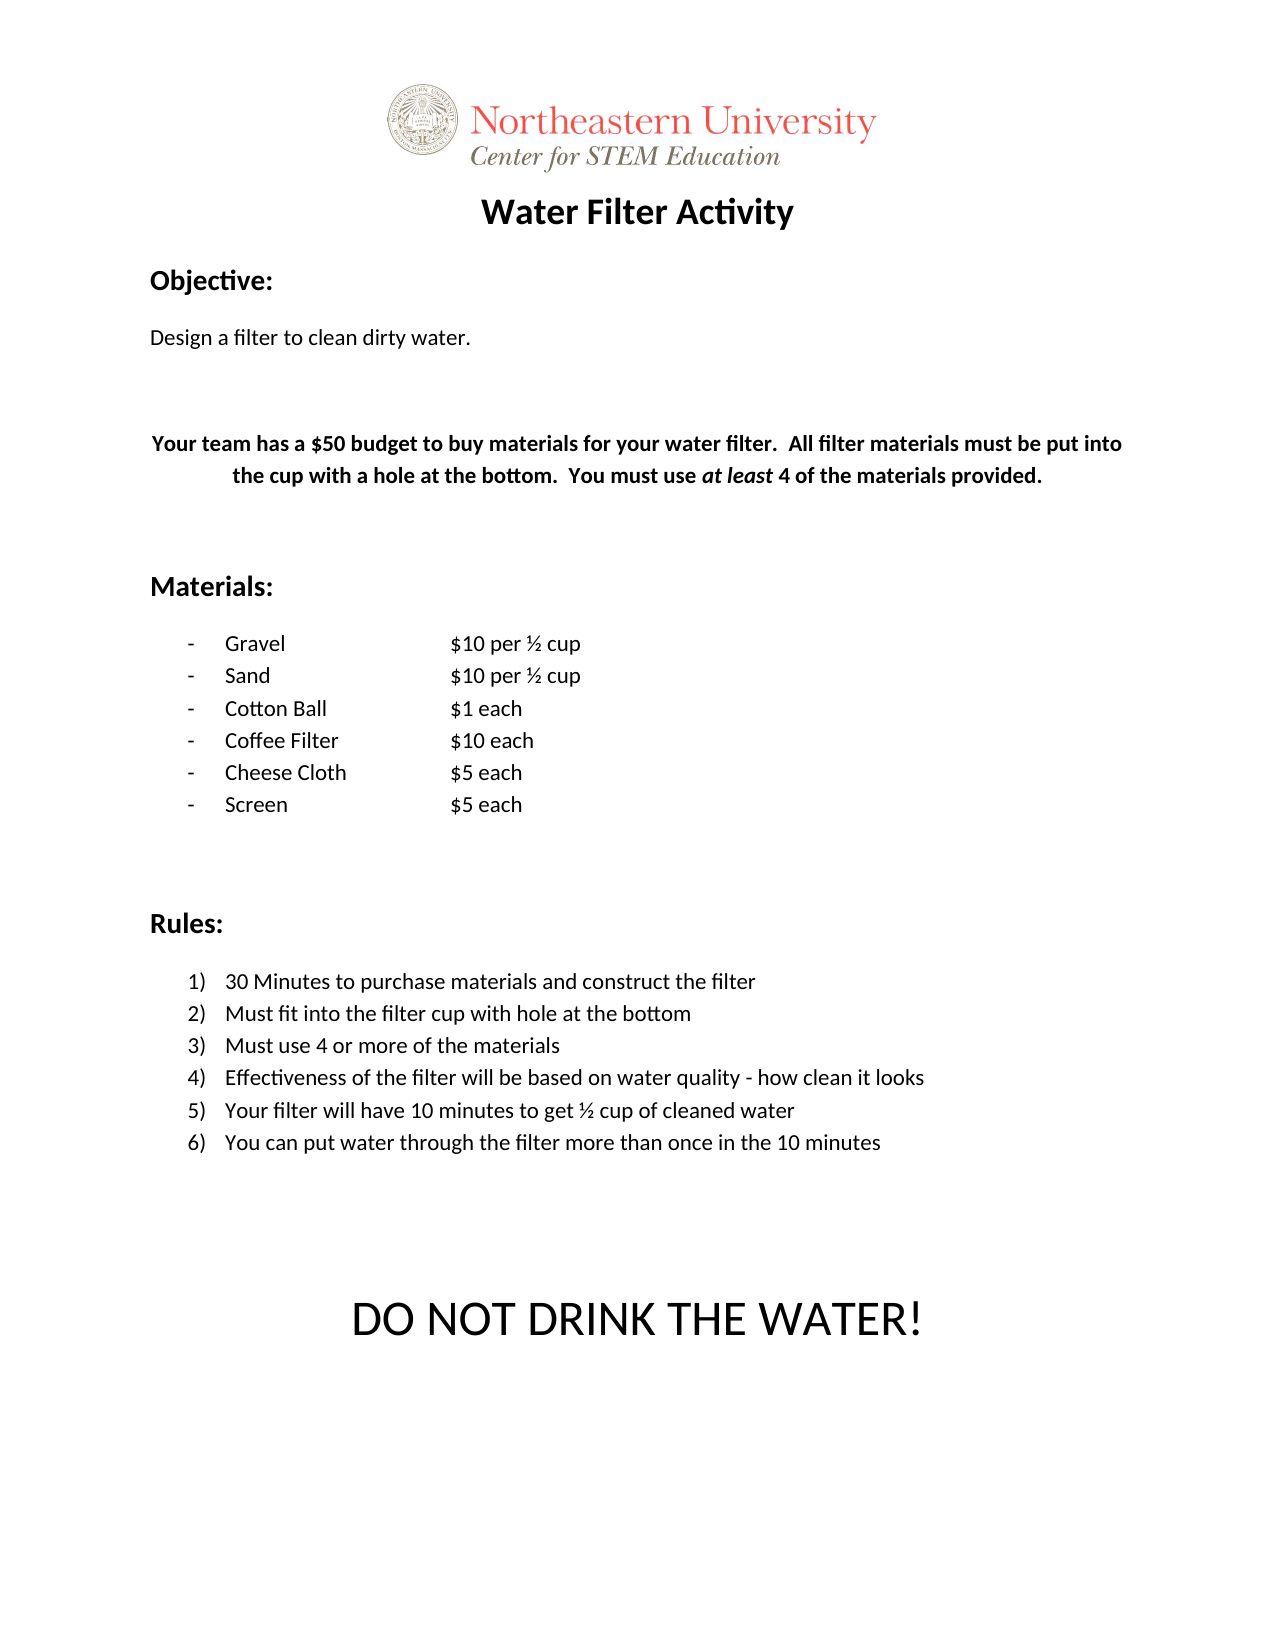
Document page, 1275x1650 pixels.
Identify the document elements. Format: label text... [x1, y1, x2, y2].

list You can put water through the filter more than once in the 10 minutes [187, 1128, 1125, 1156]
list Effectiveness of the filter will be based on water quality - how clean it looks [187, 1063, 1125, 1092]
list Cotton Ball $1 each [187, 694, 1125, 722]
text Water Filter Activity [150, 188, 1125, 234]
list Screen $5 each [187, 790, 1125, 818]
text Your team has a $50 budget to buy materials for your water filter. All filter materials must be put into the cup with a hole at the bottom. You must use at least 4 of the materials provided. [150, 429, 1125, 490]
text Materials: [150, 568, 1125, 603]
text Design a filter to clean dirty water. [150, 323, 1125, 351]
picture [387, 74, 888, 188]
list Cheese Cloth $5 each [187, 758, 1125, 786]
list Coffee Filter $10 each [187, 726, 1125, 754]
list Must use 4 or more of the materials [187, 1031, 1125, 1059]
text Objective: [150, 262, 1125, 297]
list Must fit into the filter cup with hole at the bottom [187, 999, 1125, 1027]
list Sand $10 per ½ cup [187, 662, 1125, 690]
text Rules: [150, 905, 1125, 941]
text DO NOT DRINK THE WATER! [150, 1287, 1125, 1348]
list 30 Minutes to purchase materials and construct the filter [187, 967, 1125, 995]
list Your filter will have 10 minutes to get ½ cup of cleaned water [187, 1096, 1125, 1124]
list Gravel $10 per ½ cup [187, 629, 1125, 657]
